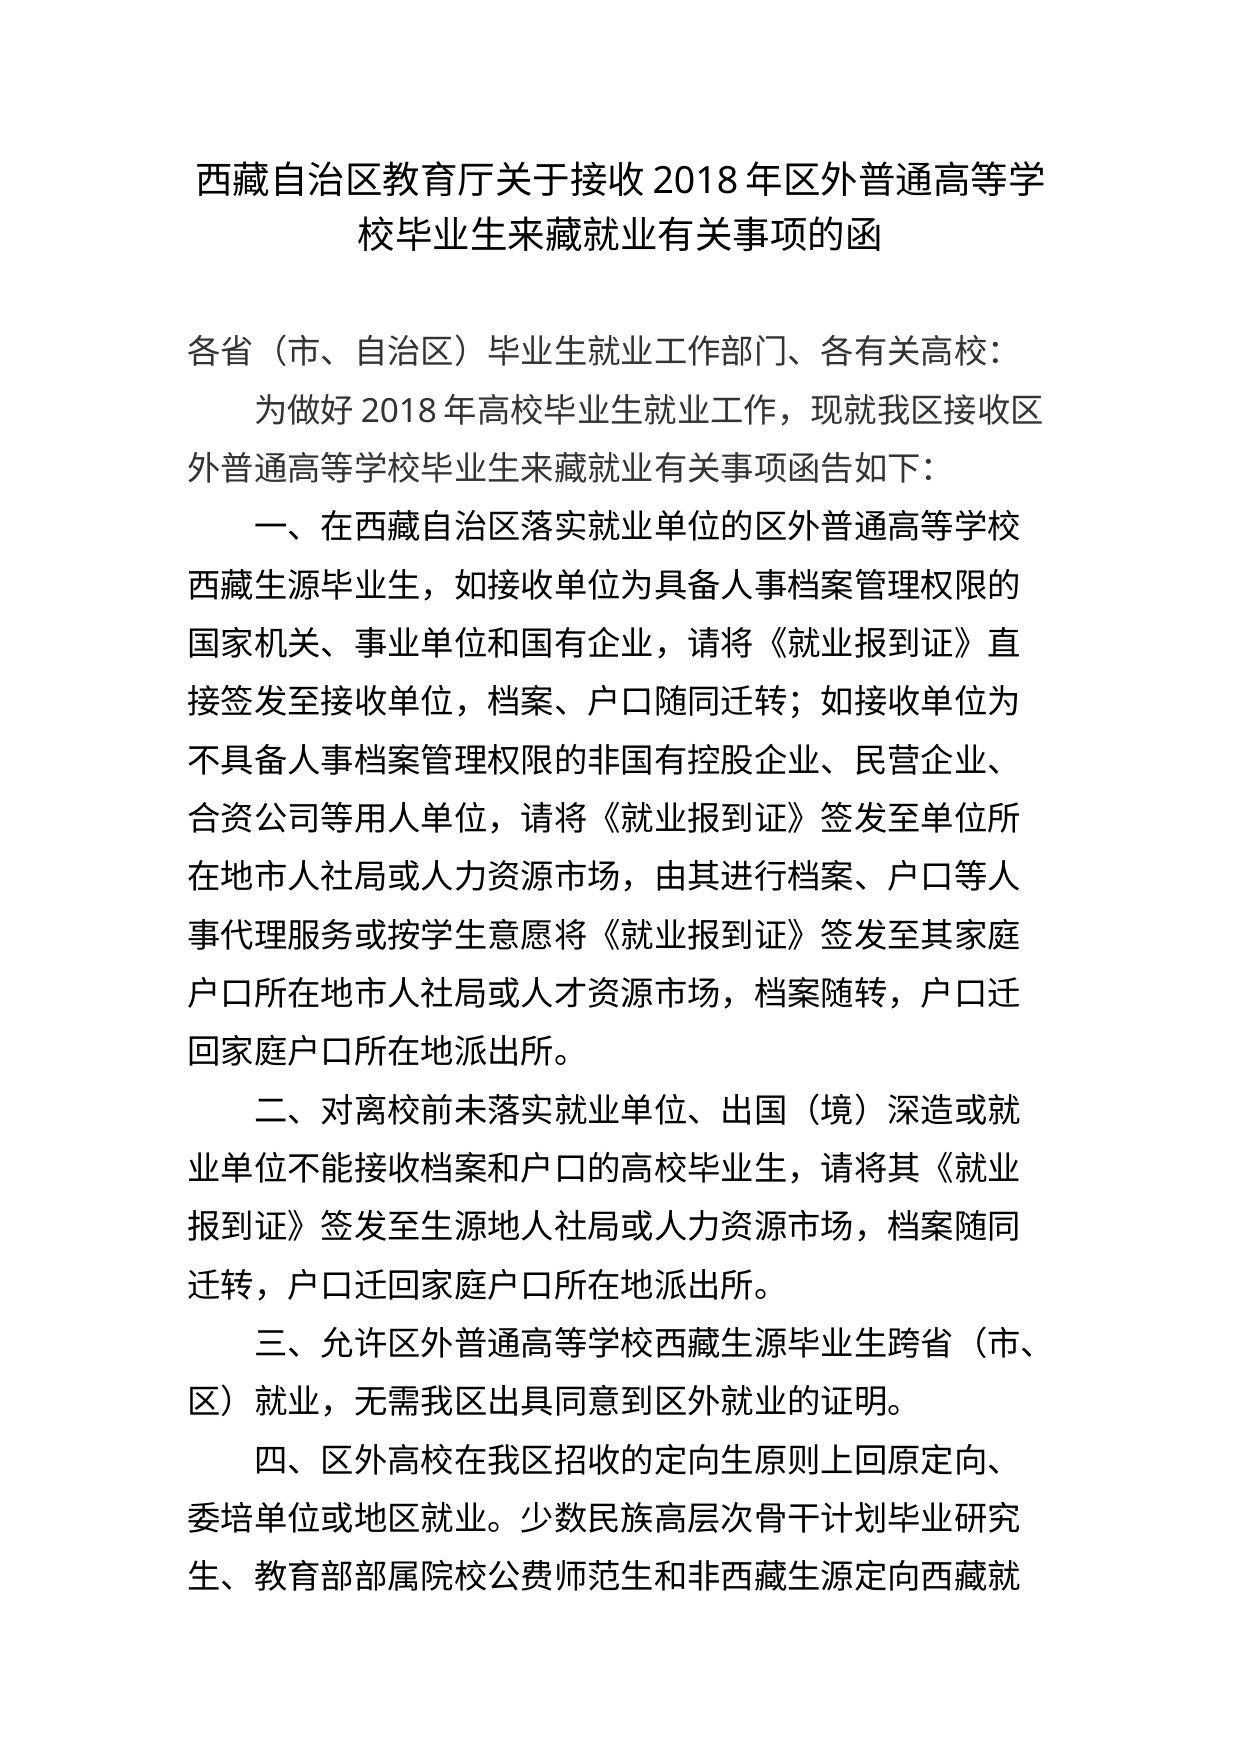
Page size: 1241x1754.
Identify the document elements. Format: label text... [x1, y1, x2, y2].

text 三、允许区外普通高等学校西藏生源毕业生跨省（市、区）就业，无需我区出具同意到区外就业的证明。 [187, 1309, 1053, 1425]
text 一、在西藏自治区落实就业单位的区外普通高等学校西藏生源毕业生，如接收单位为具备人事档案管理权限的国家机关、事业单位和国有企业，请将《就业报到证》直接签发至接收单位，档案、户口随同迁转；如接收单位为不具备人事档案管理权限的非国有控股企业、民营企业、合资公司等用人单位，请将《就业报到证》签发至单位所在地市人社局或人力资源市场，由其进行档案、户口等人事代理服务或按学生意愿将《就业报到证》签发至其家庭户口所在地市人社局或人才资源市场，档案随转，户口迁回家庭户口所在地派出所。 [187, 492, 1053, 1075]
text 各省（市、自治区）毕业生就业工作部门、各有关高校： [187, 317, 1053, 375]
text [187, 1425, 1053, 1600]
text 西藏自治区教育厅关于接收2018年区外普通高等学校毕业生来藏就业有关事项的函 [187, 150, 1053, 259]
text 为做好2018年高校毕业生就业工作，现就我区接收区外普通高等学校毕业生来藏就业有关事项函告如下： [187, 375, 1053, 492]
text 二、对离校前未落实就业单位、出国（境）深造或就业单位不能接收档案和户口的高校毕业生，请将其《就业报到证》签发至生源地人社局或人力资源市场，档案随同迁转，户口迁回家庭户口所在地派出所。 [187, 1075, 1053, 1309]
